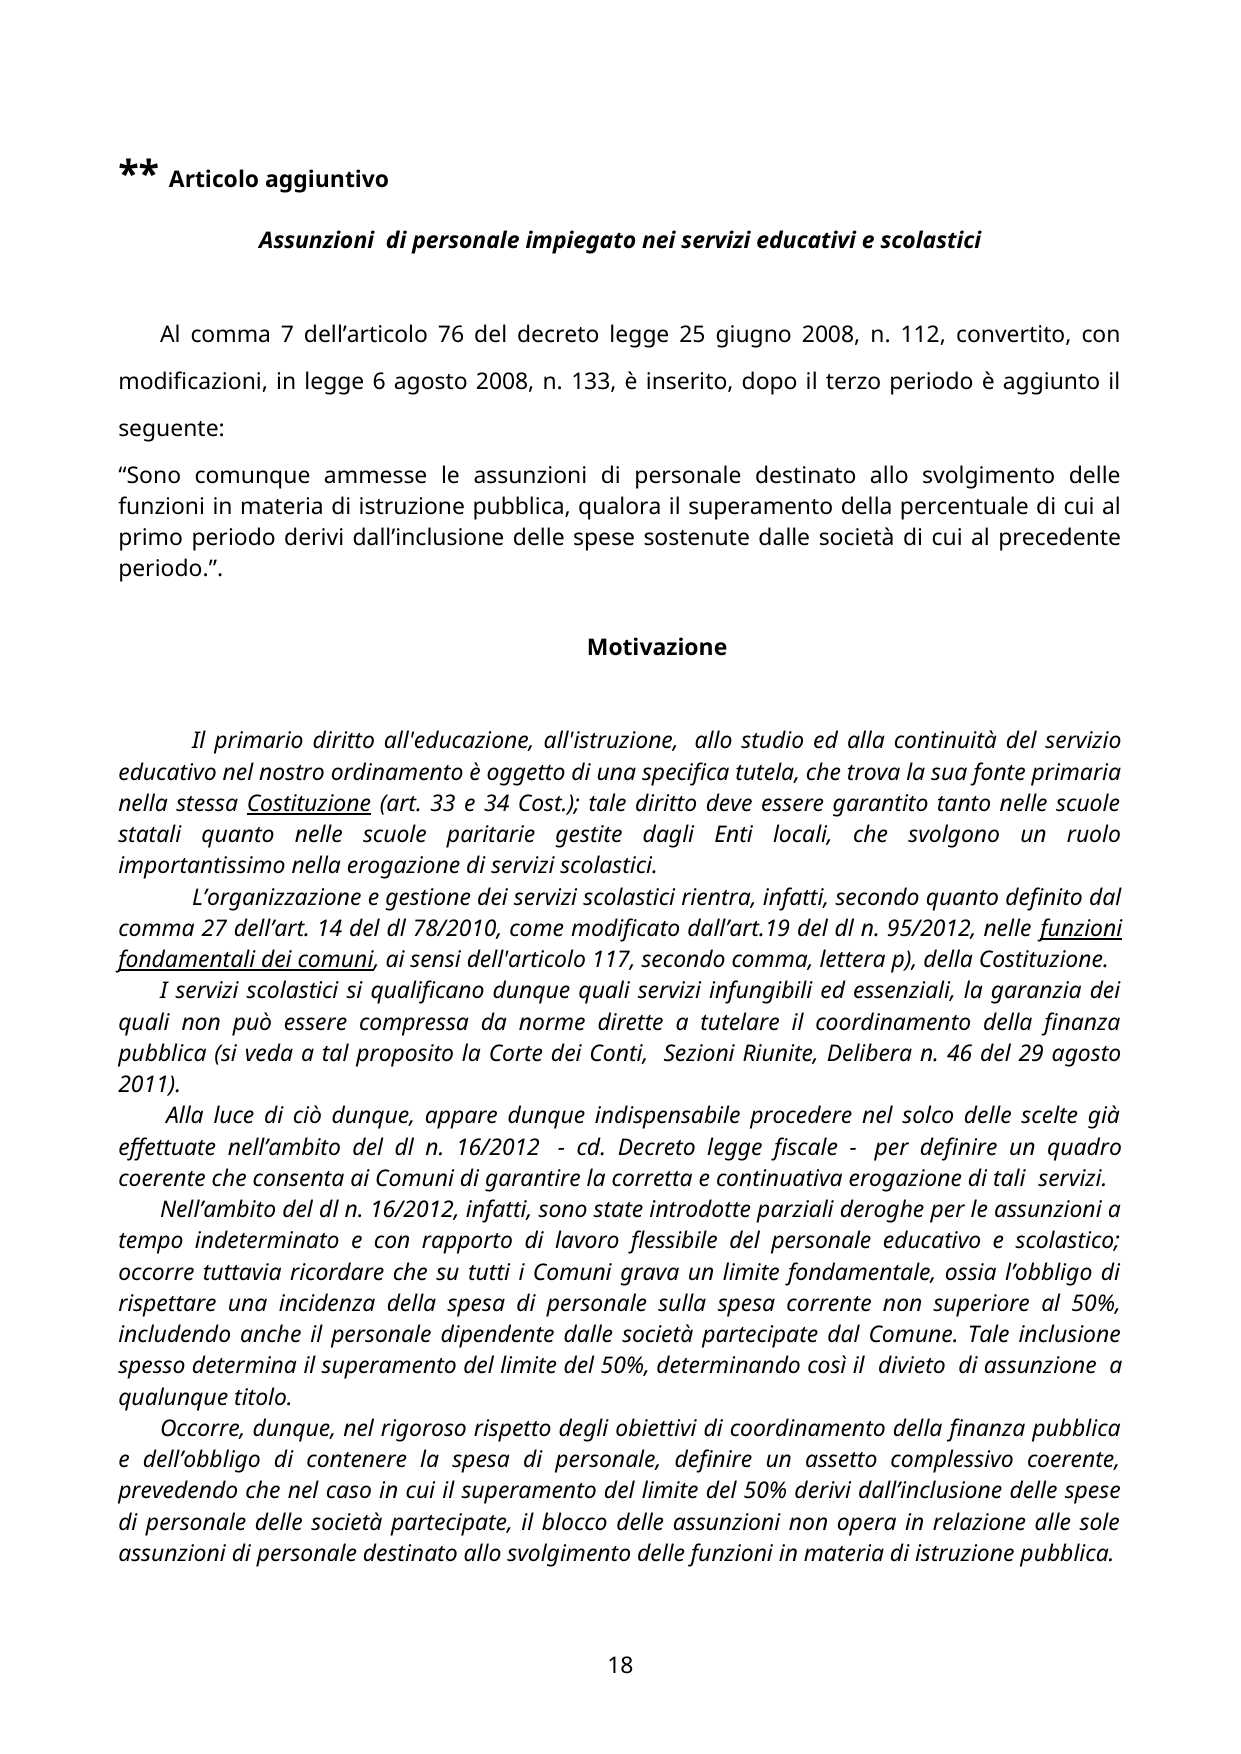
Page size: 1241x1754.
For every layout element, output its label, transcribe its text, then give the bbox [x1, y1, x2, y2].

text Occorre, dunque, nel rigoroso rispetto degli obiettivi di coordinamento della finanza pubblica e dell’obbligo di contenere la spesa di personale, definire un assetto complessivo coerente, prevedendo che nel caso in cui il superamento del limite del 50% derivi dall’inclusione delle spese di personale delle società partecipate, il blocco delle assunzioni non opera in relazione alle sole assunzioni di personale destinato allo svolgimento delle funzioni in materia di istruzione pubblica. [118, 1412, 1122, 1568]
text I servizi scolastici si qualificano dunque quali servizi infungibili ed essenziali, la garanzia dei quali non può essere compressa da norme dirette a tutelare il coordinamento della finanza pubblica (si veda a tal proposito la Corte dei Conti, Sezioni Riunite, Delibera n. 46 del 29 agosto 2011). [118, 974, 1122, 1099]
text L’organizzazione e gestione dei servizi scolastici rientra, infatti, secondo quanto definito dal comma 27 dell’art. 14 del dl 78/2010, come modificato dall’art.19 del dl n. 95/2012, nelle funzioni fondamentali dei comuni, ai sensi dell'articolo 117, secondo comma, lettera p), della Costituzione. [118, 880, 1122, 974]
text Motivazione [118, 630, 1122, 662]
text Assunzioni di personale impiegato nei servizi educativi e scolastici [118, 224, 1122, 255]
text Nell’ambito del dl n. 16/2012, infatti, sono state introdotte parziali deroghe per le assunzioni a tempo indeterminato e con rapporto di lavoro flessibile del personale educativo e scolastico; occorre tuttavia ricordare che su tutti i Comuni grava un limite fondamentale, ossia l’obbligo di rispettare una incidenza della spesa di personale sulla spesa corrente non superiore al 50%, includendo anche il personale dipendente dalle società partecipate dal Comune. Tale inclusione spesso determina il superamento del limite del 50%, determinando così il divieto di assunzione a qualunque titolo. [118, 1193, 1122, 1412]
text Alla luce di ciò dunque, appare dunque indispensabile procedere nel solco delle scelte già effettuate nell’ambito del dl n. 16/2012 - cd. Decreto legge fiscale - per definire un quadro coerente che consenta ai Comuni di garantire la corretta e continuativa erogazione di tali servizi. [118, 1099, 1122, 1193]
text “Sono comunque ammesse le assunzioni di personale destinato allo svolgimento delle funzioni in materia di istruzione pubblica, qualora il superamento della percentuale di cui al primo periodo derivi dall’inclusione delle spese sostenute dalle società di cui al precedente periodo.”. [118, 458, 1122, 583]
text ** Articolo aggiuntivo [118, 148, 1122, 199]
text Al comma 7 dell’articolo 76 del decreto legge 25 giugno 2008, n. 112, convertito, con modificazioni, in legge 6 agosto 2008, n. 133, è inserito, dopo il terzo periodo è aggiunto il seguente: [118, 318, 1122, 443]
text Il primario diritto all'educazione, all'istruzione, allo studio ed alla continuità del servizio educativo nel nostro ordinamento è oggetto di una specifica tutela, che trova la sua fonte primaria nella stessa Costituzione (art. 33 e 34 Cost.); tale diritto deve essere garantito tanto nelle scuole statali quanto nelle scuole paritarie gestite dagli Enti locali, che svolgono un ruolo importantissimo nella erogazione di servizi scolastici. [118, 724, 1122, 880]
